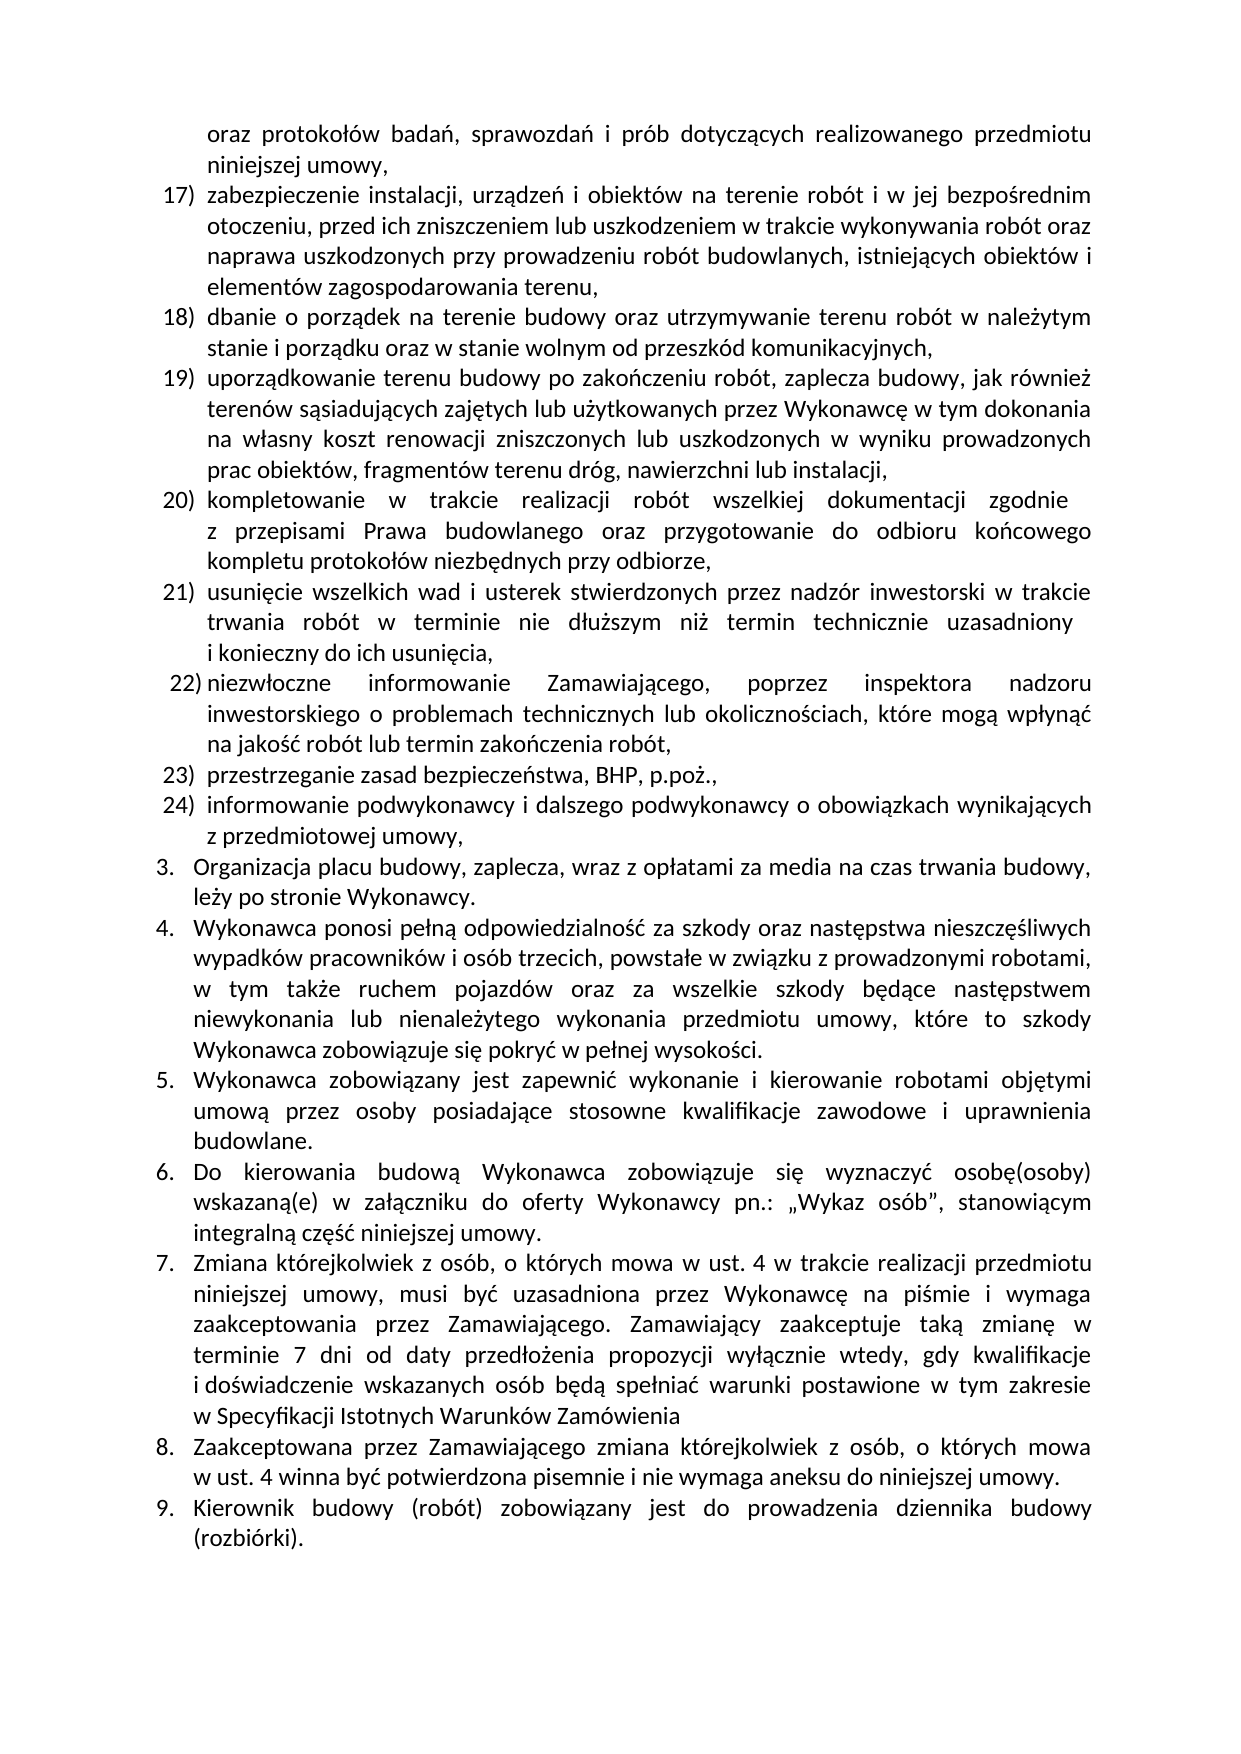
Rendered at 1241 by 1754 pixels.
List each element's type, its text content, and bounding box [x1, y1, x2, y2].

list zabezpieczenie instalacji, urządzeń i obiektów na terenie robót i w jej bezpośrednim otoczeniu, przed ich zniszczeniem lub uszkodzeniem w trakcie wykonywania robót oraz naprawa uszkodzonych przy prowadzeniu robót budowlanych, istniejących obiektów i elementów zagospodarowania terenu, [162, 179, 1093, 301]
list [162, 118, 1093, 179]
list przestrzeganie zasad bezpieczeństwa, BHP, p.poż., [162, 759, 1093, 790]
list usunięcie wszelkich wad i usterek stwierdzonych przez nadzór inwestorski w trakcie trwania robót w terminie nie dłuższym niż termin technicznie uzasadniony i konieczny do ich usunięcia, [162, 576, 1093, 668]
list Do kierowania budową Wykonawca zobowiązuje się wyznaczyć osobę(osoby) wskazaną(e) w załączniku do oferty Wykonawcy pn.: „Wykaz osób”, stanowiącym integralną część niniejszej umowy. [156, 1156, 1093, 1247]
list Zmiana którejkolwiek z osób, o których mowa w ust. 4 w trakcie realizacji przedmiotu niniejszej umowy, musi być uzasadniona przez Wykonawcę na piśmie i wymaga zaakceptowania przez Zamawiającego. Zamawiający zaakceptuje taką zmianę w terminie 7 dni od daty przedłożenia propozycji wyłącznie wtedy, gdy kwalifikacje i doświadczenie wskazanych osób będą spełniać warunki postawione w tym zakresie w Specyfikacji Istotnych Warunków Zamówienia [156, 1247, 1093, 1431]
list uporządkowanie terenu budowy po zakończeniu robót, zaplecza budowy, jak również terenów sąsiadujących zajętych lub użytkowanych przez Wykonawcę w tym dokonania na własny koszt renowacji zniszczonych lub uszkodzonych w wyniku prowadzonych prac obiektów, fragmentów terenu dróg, nawierzchni lub instalacji, [162, 362, 1093, 484]
list niezwłoczne informowanie Zamawiającego, poprzez inspektora nadzoru inwestorskiego o problemach technicznych lub okolicznościach, które mogą wpłynąć na jakość robót lub termin zakończenia robót, [169, 668, 1093, 759]
list Wykonawca zobowiązany jest zapewnić wykonanie i kierowanie robotami objętymi umową przez osoby posiadające stosowne kwalifikacje zawodowe i uprawnienia budowlane. [156, 1064, 1093, 1156]
list Zaakceptowana przez Zamawiającego zmiana którejkolwiek z osób, o których mowa w ust. 4 winna być potwierdzona pisemnie i nie wymaga aneksu do niniejszej umowy. [156, 1431, 1093, 1492]
list Organizacja placu budowy, zaplecza, wraz z opłatami za media na czas trwania budowy, leży po stronie Wykonawcy. [156, 851, 1093, 912]
list dbanie o porządek na terenie budowy oraz utrzymywanie terenu robót w należytym stanie i porządku oraz w stanie wolnym od przeszkód komunikacyjnych, [162, 301, 1093, 362]
list kompletowanie w trakcie realizacji robót wszelkiej dokumentacji zgodnie z przepisami Prawa budowlanego oraz przygotowanie do odbioru końcowego kompletu protokołów niezbędnych przy odbiorze, [162, 484, 1093, 576]
list Wykonawca ponosi pełną odpowiedzialność za szkody oraz następstwa nieszczęśliwych wypadków pracowników i osób trzecich, powstałe w związku z prowadzonymi robotami, w tym także ruchem pojazdów oraz za wszelkie szkody będące następstwem niewykonania lub nienależytego wykonania przedmiotu umowy, które to szkody Wykonawca zobowiązuje się pokryć w pełnej wysokości. [156, 912, 1093, 1064]
list informowanie podwykonawcy i dalszego podwykonawcy o obowiązkach wynikających z przedmiotowej umowy, [162, 790, 1093, 851]
list Kierownik budowy (robót) zobowiązany jest do prowadzenia dziennika budowy (rozbiórki). [156, 1492, 1093, 1553]
